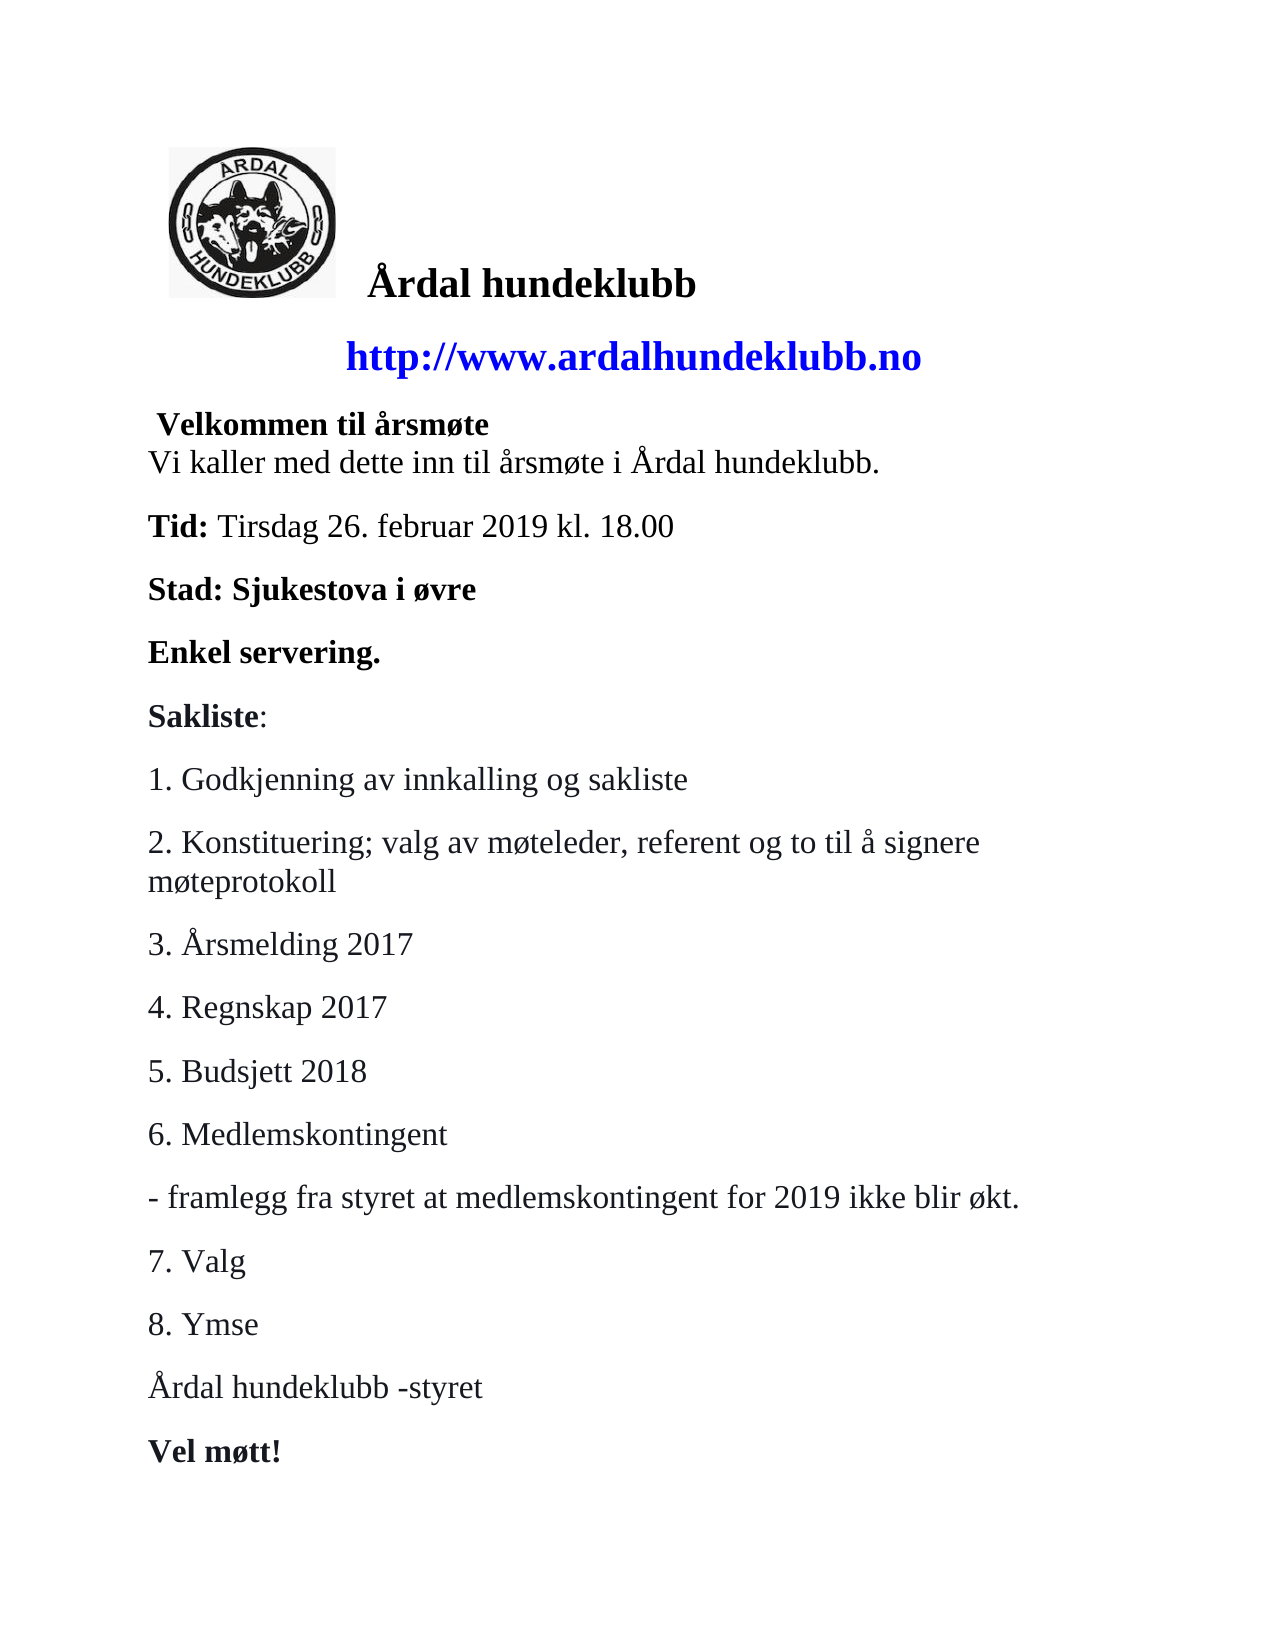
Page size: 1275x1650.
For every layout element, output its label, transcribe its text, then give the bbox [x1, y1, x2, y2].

text Årdal hundeklubb -styret [148, 1368, 1127, 1406]
text http://www.ardalhundeklubb.no [148, 331, 1127, 379]
text Sakliste: [148, 696, 1127, 734]
text 3. Årsmelding 2017 [148, 924, 1127, 963]
text Årdal hundeklubb [148, 148, 1127, 306]
text 6. Medlemskontingent [148, 1114, 1127, 1153]
text 8. Ymse [148, 1304, 1127, 1343]
text 2. Konstituering; valg av møteleder, referent og to til å signere møteprotokoll [148, 823, 1127, 899]
text Vel møtt! [148, 1431, 1127, 1469]
text - framlegg fra styret at medlemskontingent for 2019 ikke blir økt. [148, 1178, 1127, 1216]
text Velkommen til årsmøte [148, 404, 1127, 443]
text Tid: Tirsdag 26. februar 2019 kl. 18.00 [148, 506, 1127, 544]
picture [168, 147, 336, 298]
text 4. Regnskap 2017 [148, 988, 1127, 1026]
text 5. Budsjett 2018 [148, 1051, 1127, 1089]
text 1. Godkjenning av innkalling og sakliste [148, 759, 1127, 798]
text Enkel servering. [148, 633, 1127, 671]
text Stad: Sjukestova i øvre [148, 569, 1127, 608]
text 7. Valg [148, 1241, 1127, 1279]
text Vi kaller med dette inn til årsmøte i Årdal hundeklubb. [148, 443, 1127, 481]
